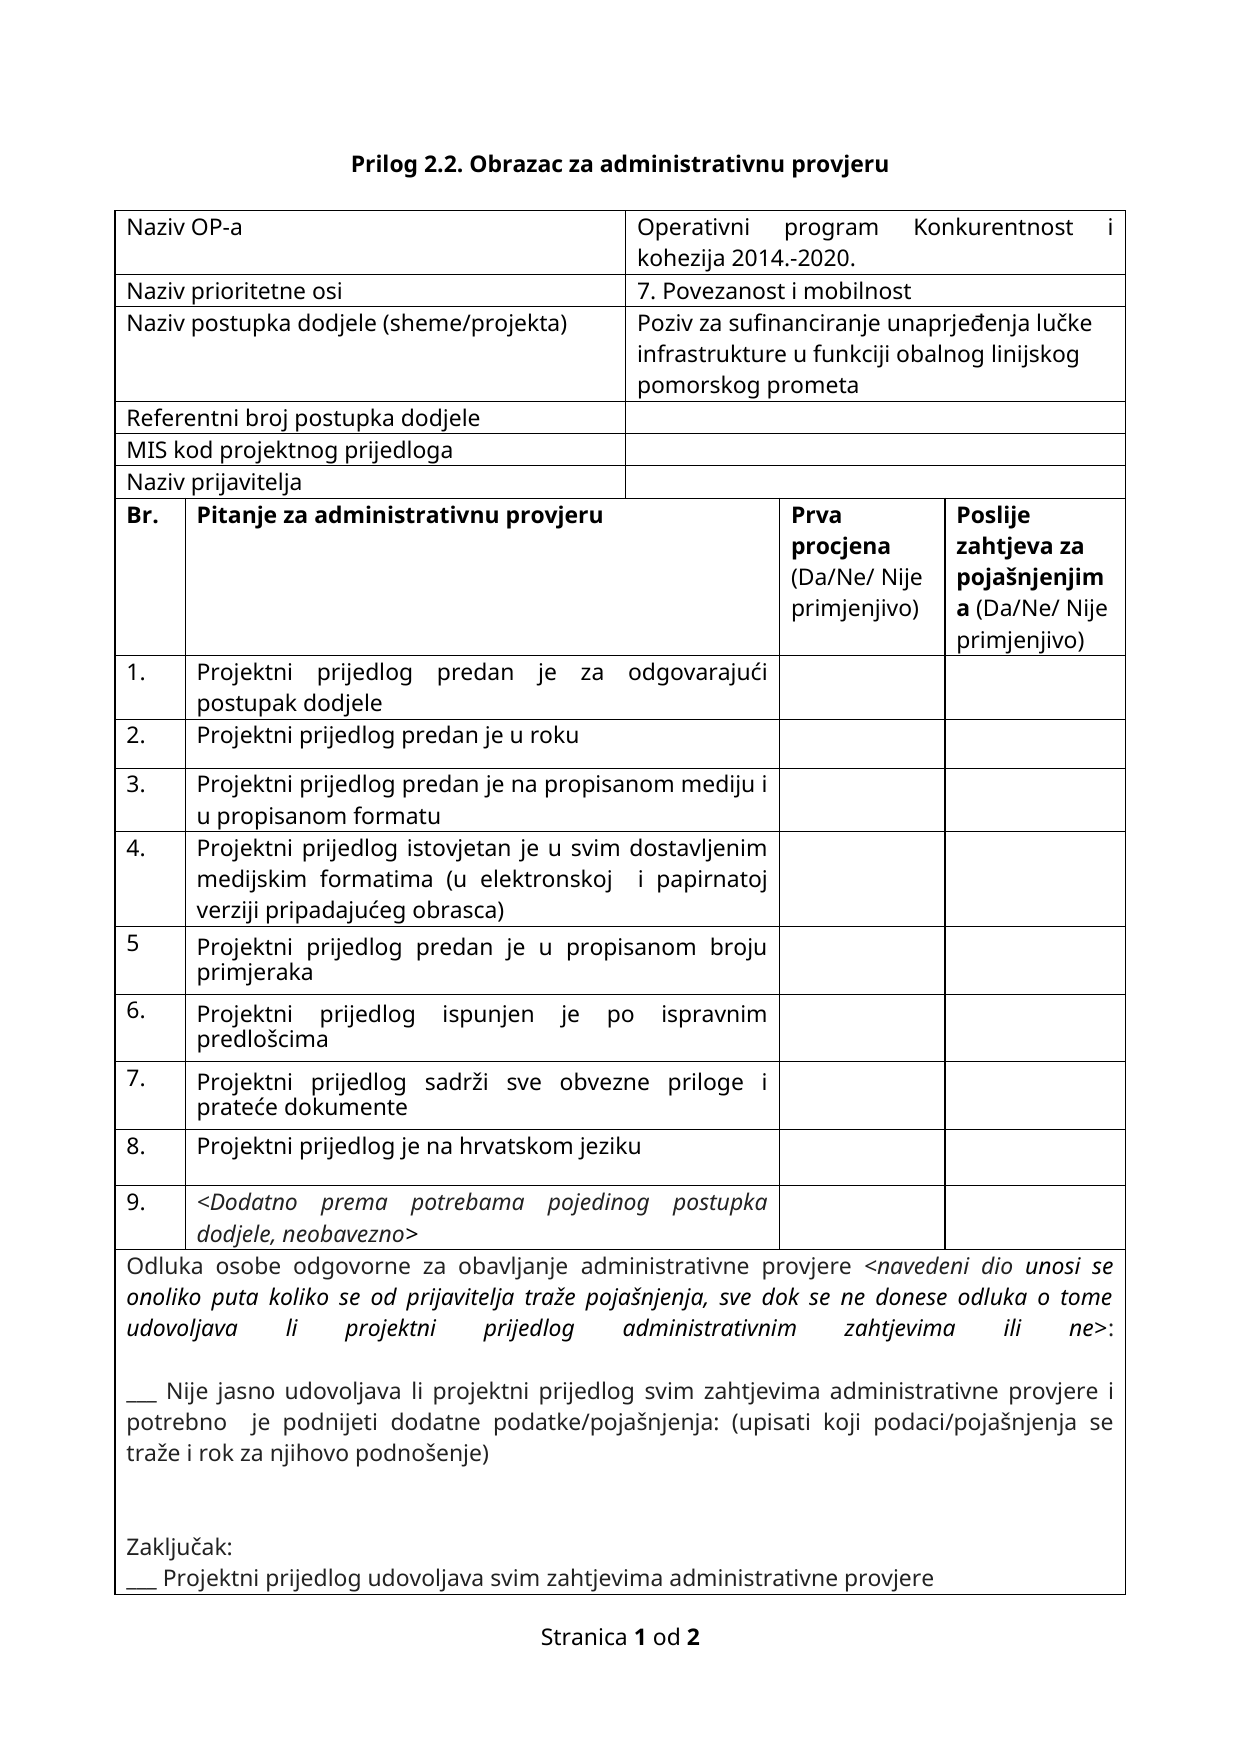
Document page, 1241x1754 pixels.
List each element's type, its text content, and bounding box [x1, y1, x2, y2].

table_cell [780, 1062, 944, 1129]
table_cell Projektni prijedlog sadrži sve obvezne priloge i prateće dokumente [186, 1062, 779, 1129]
table_cell 1. [116, 656, 185, 718]
table_cell 9. [116, 1186, 185, 1249]
table_cell [780, 927, 944, 993]
table_cell Naziv postupka dodjele (sheme/projekta) [116, 307, 625, 401]
table_cell Projektni prijedlog predan je u propisanom broju primjeraka [186, 927, 779, 993]
table_cell Projektni prijedlog predan je u roku [186, 720, 779, 767]
table_cell Pitanje za administrativnu provjeru [186, 499, 779, 655]
table_cell 3. [116, 769, 185, 831]
table_cell Br. [116, 499, 185, 655]
table_cell Projektni prijedlog predan je na propisanom mediju i u propisanom formatu [186, 769, 779, 831]
table_cell 6. [116, 995, 185, 1061]
text Prilog 2.2. Obrazac za administrativnu provjeru [148, 148, 1093, 179]
table_cell Prva procjena (Da/Ne/ Nije primjenjivo) [780, 499, 944, 655]
table_cell MIS kod projektnog prijedloga [116, 434, 625, 465]
table_cell Referentni broj postupka dodjele [116, 402, 625, 433]
table_cell [946, 995, 1125, 1061]
table_cell [946, 769, 1125, 831]
table_cell 4. [116, 832, 185, 926]
table_cell [946, 1186, 1125, 1249]
table_cell [626, 466, 1125, 498]
table_cell [780, 656, 944, 718]
table_cell Projektni prijedlog predan je za odgovarajući postupak dodjele [186, 656, 779, 718]
table_header Naziv OP-a [116, 211, 625, 274]
table_cell [946, 1062, 1125, 1129]
table_cell [780, 769, 944, 831]
table_cell 2. [116, 720, 185, 767]
table_cell 5 [116, 927, 185, 993]
table_cell Naziv prioritetne osi [116, 275, 625, 306]
table_cell [780, 1130, 944, 1185]
table_cell [626, 402, 1125, 433]
table_cell [946, 656, 1125, 718]
table_cell <Dodatno prema potrebama pojedinog postupka dodjele, neobavezno> [186, 1186, 779, 1249]
table_cell [780, 832, 944, 926]
table_cell [946, 720, 1125, 767]
table_cell Projektni prijedlog istovjetan je u svim dostavljenim medijskim formatima (u elektronskoj i papirnatoj verziji pripadajućeg obrasca) [186, 832, 779, 926]
table_cell [946, 832, 1125, 926]
table_cell Projektni prijedlog je na hrvatskom jeziku [186, 1130, 779, 1185]
table_cell [946, 927, 1125, 993]
table_cell 7. Povezanost i mobilnost [626, 275, 1125, 306]
table_header Operativni program Konkurentnost i kohezija 2014.-2020. [626, 211, 1125, 274]
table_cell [116, 1250, 1125, 1594]
table_cell Poslije zahtjeva za pojašnjenjima (Da/Ne/ Nije primjenjivo) [946, 499, 1125, 655]
table_cell 7. [116, 1062, 185, 1129]
table_cell Naziv prijavitelja [116, 466, 625, 498]
table_cell Poziv za sufinanciranje unaprjeđenja lučke infrastrukture u funkciji obalnog linijskog pomorskog prometa [626, 307, 1125, 401]
table_cell [946, 1130, 1125, 1185]
table_cell [780, 995, 944, 1061]
table_cell [780, 1186, 944, 1249]
table_cell Projektni prijedlog ispunjen je po ispravnim predlošcima [186, 995, 779, 1061]
table_cell 8. [116, 1130, 185, 1185]
table_cell [626, 434, 1125, 465]
table_cell [780, 720, 944, 767]
